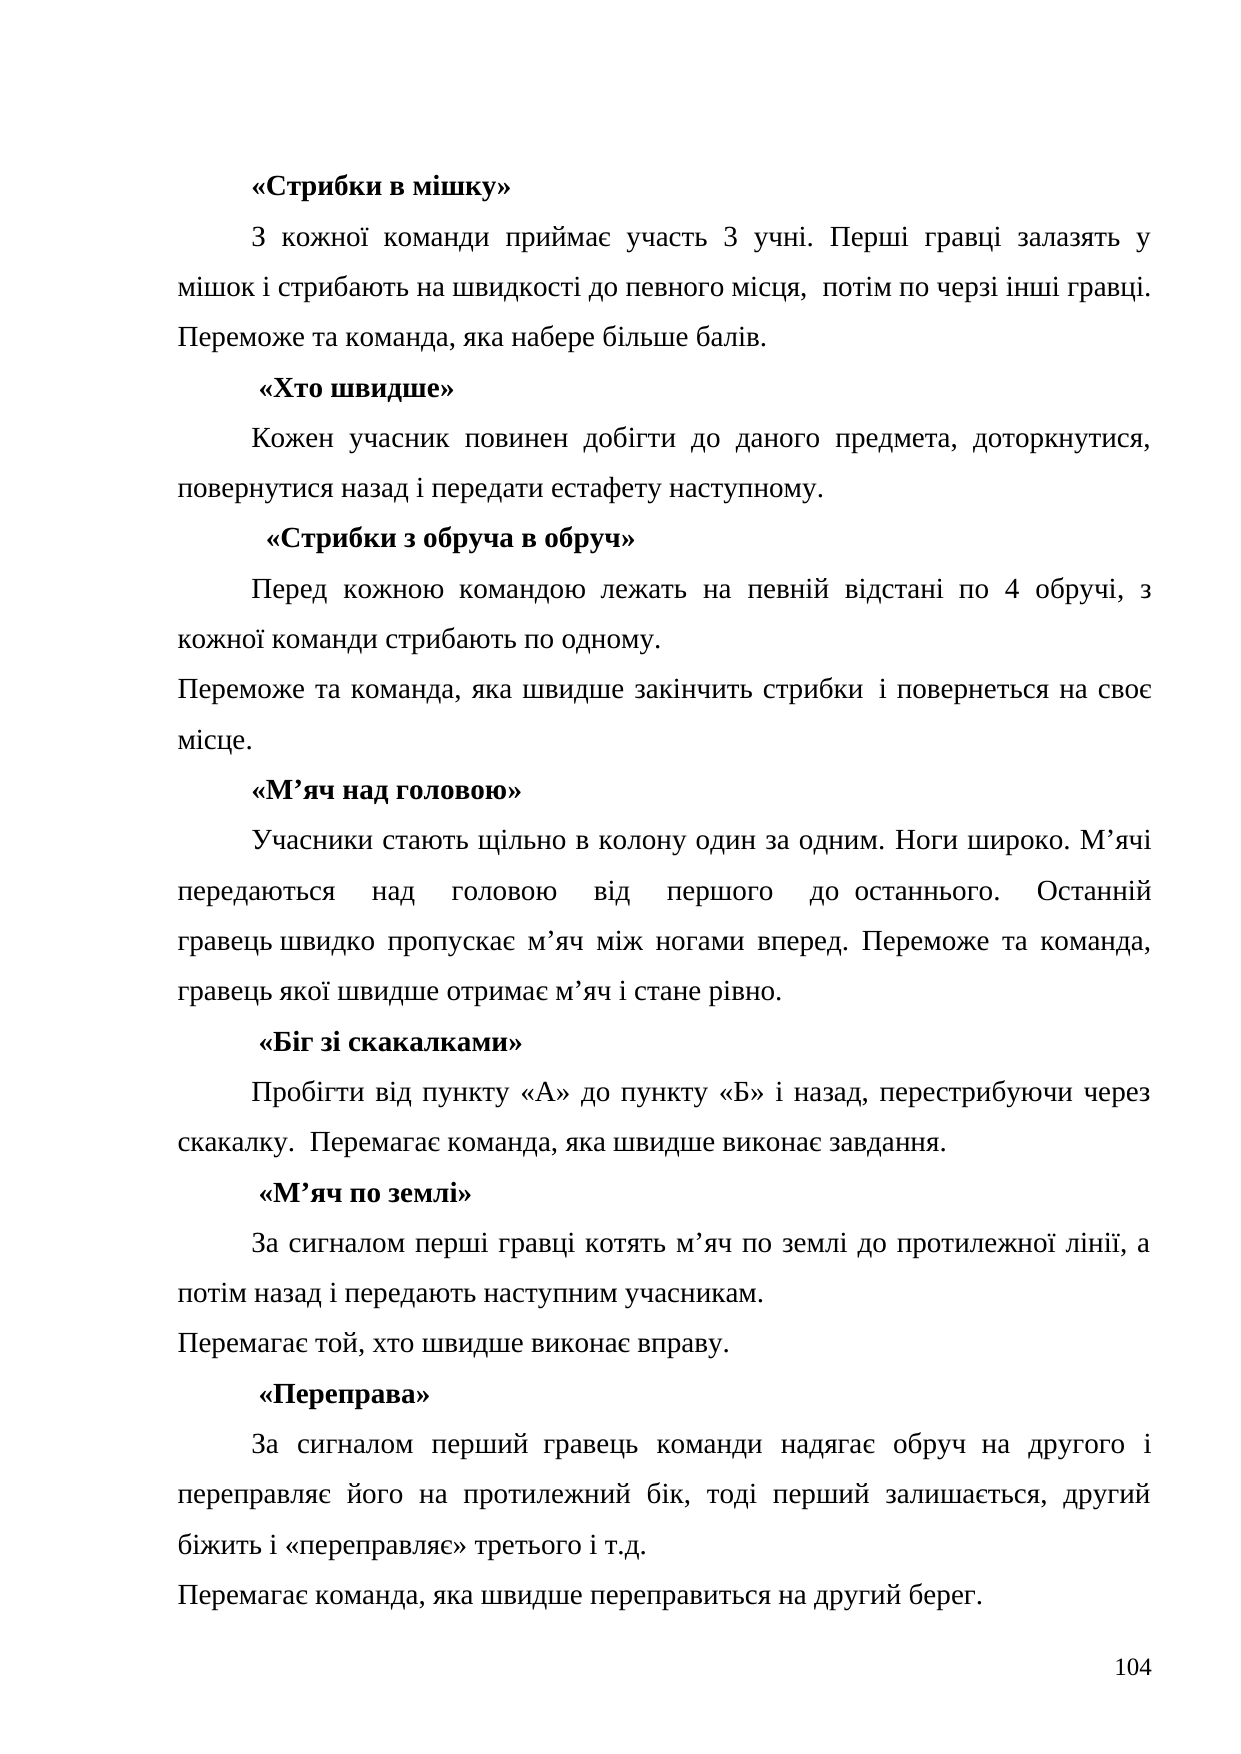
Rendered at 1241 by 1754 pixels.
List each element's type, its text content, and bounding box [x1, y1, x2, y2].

text «М’яч над головою» [177, 772, 1152, 806]
text «Біг зі скакалками» [177, 1024, 1152, 1057]
text «Стрибки з обруча в обруч» [177, 521, 1152, 554]
text «М’яч по землі» [177, 1175, 1152, 1208]
text За сигналом перший гравець команди надягає обруч на другого і переправляє його на протилежний бік, тоді перший залишається, другий біжить і «переправляє» третього і т.д. [177, 1426, 1152, 1560]
text «Переправа» [177, 1376, 1152, 1409]
text Пробігти від пункту «А» до пункту «Б» і назад, перестрибуючи через скакалку. Перемагає команда, яка швидше виконає завдання. [177, 1074, 1152, 1158]
text Учасники стають щільно в колону один за одним. Ноги широко. М’ячі передаються над головою від першого до останнього. Останній гравець швидко пропускає м’яч між ногами вперед. Переможе та команда, гравець якої швидше отримає м’яч і стане рівно. [177, 822, 1152, 1007]
text Перед кожною командою лежать на певній відстані по 4 обручі, з кожної команди стрибають по одному. [177, 571, 1152, 655]
text Переможе та команда, яка швидше закінчить стрибки і повернеться на своє місце. [177, 672, 1152, 755]
text За сигналом перші гравці котять м’яч по землі до протилежної лінії, а потім назад і передають наступним учасникам. [177, 1225, 1152, 1309]
text Переможе та команда, яка набере більше балів. [177, 319, 1152, 353]
text Перемагає той, хто швидше виконає вправу. [177, 1326, 1152, 1359]
text «Хто швидше» [177, 370, 1152, 403]
text Кожен учасник повинен добігти до даного предмета, доторкнутися, повернутися назад і передати естафету наступному. [177, 420, 1152, 504]
text З кожної команди приймає участь 3 учні. Перші гравці залазять у мішок і стрибають на швидкості до певного місця, потім по черзі інші гравці. [177, 219, 1152, 303]
text Перемагає команда, яка швидше переправиться на другий берег. [177, 1577, 1152, 1611]
text «Стрибки в мішку» [177, 168, 1152, 202]
